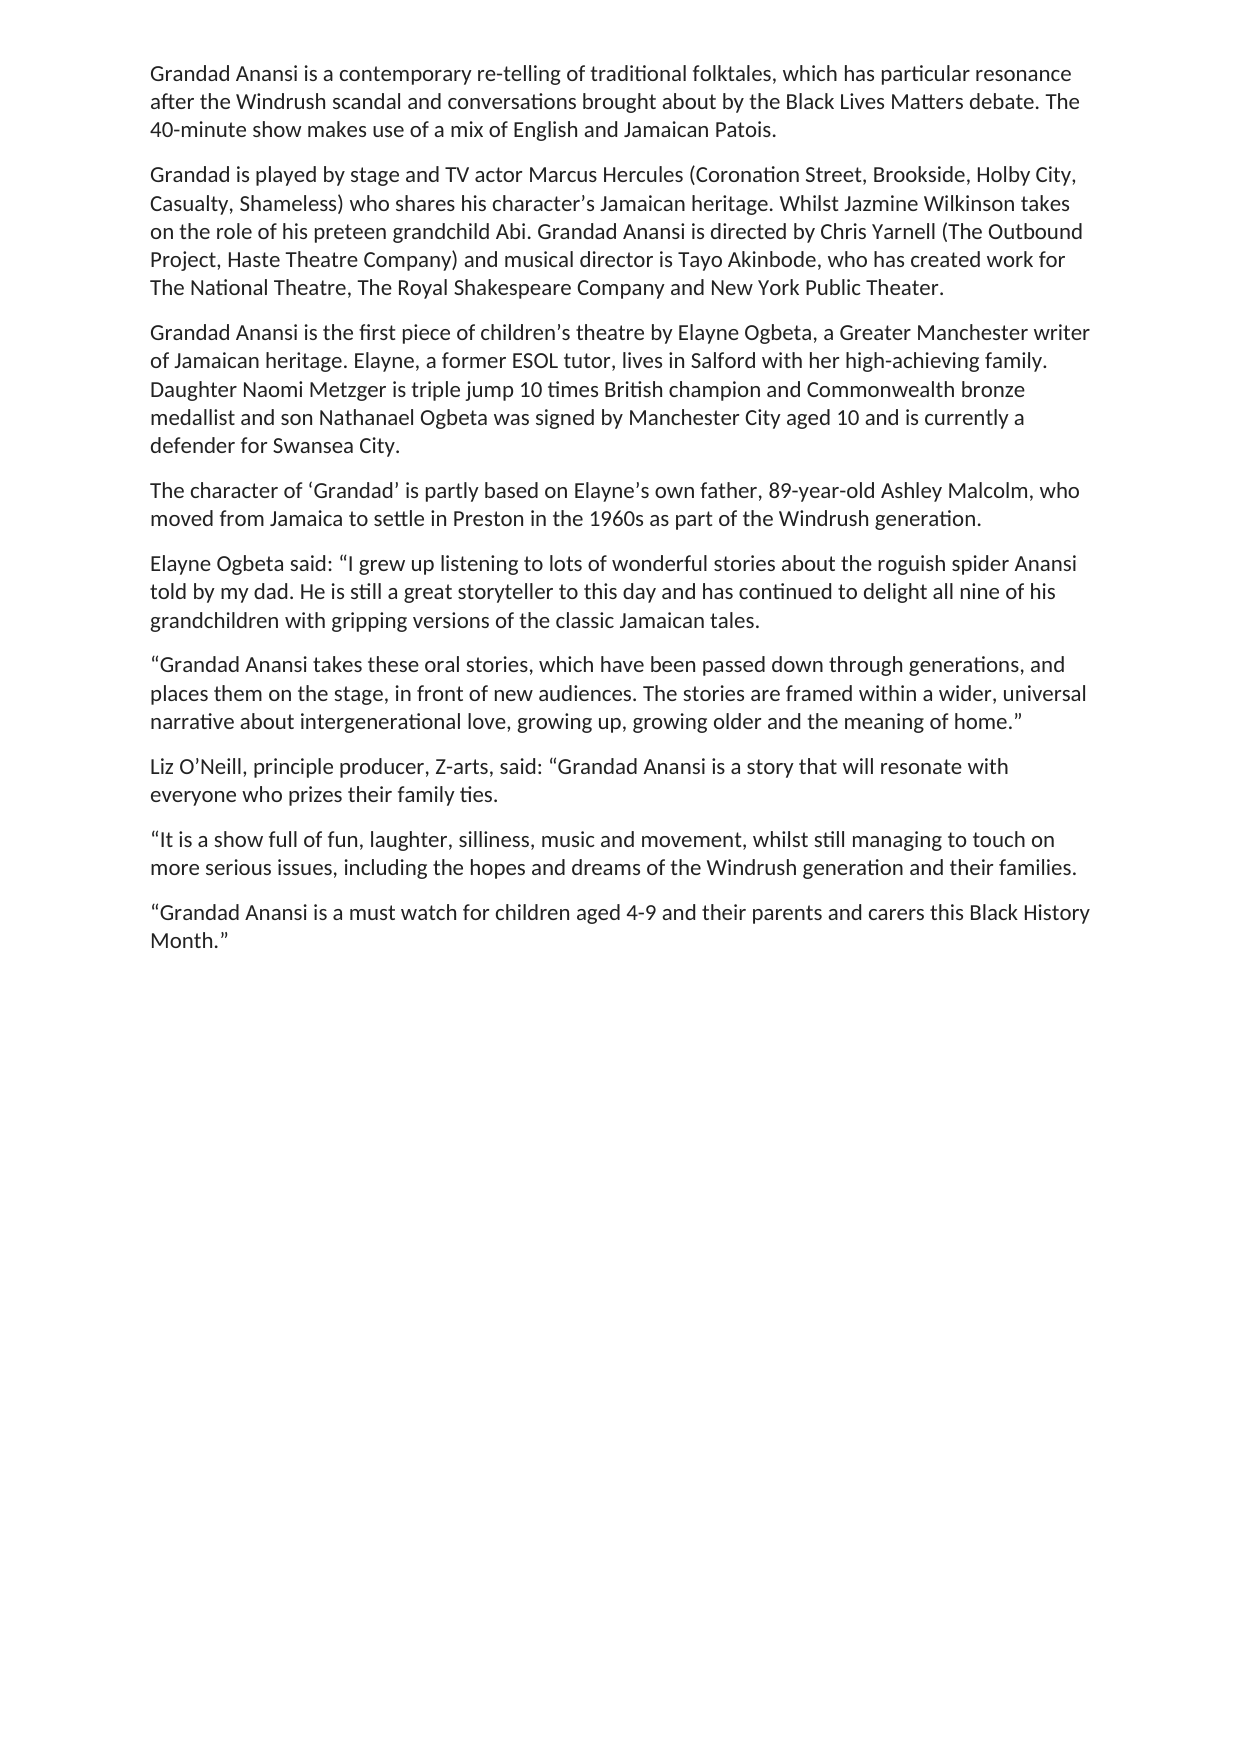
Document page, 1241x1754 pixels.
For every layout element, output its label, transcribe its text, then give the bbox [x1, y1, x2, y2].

text The character of ‘Grandad’ is partly based on Elayne’s own father, 89-year-old Ashley Malcolm, who moved from Jamaica to settle in Preston in the 1960s as part of the Windrush generation. [150, 476, 1090, 532]
text “Grandad Anansi is a must watch for children aged 4-9 and their parents and carers this Black History Month.” [150, 898, 1090, 954]
text Grandad is played by stage and TV actor Marcus Hercules (Coronation Street, Brookside, Holby City, Casualty, Shameless) who shares his character’s Jamaican heritage. Whilst Jazmine Wilkinson takes on the role of his preteen grandchild Abi. Grandad Anansi is directed by Chris Yarnell (The Outbound Project, Haste Theatre Company) and musical director is Tayo Akinbode, who has created work for The National Theatre, The Royal Shakespeare Company and New York Public Theater. [150, 161, 1090, 301]
text Grandad Anansi is the first piece of children’s theatre by Elayne Ogbeta, a Greater Manchester writer of Jamaican heritage. Elayne, a former ESOL tutor, lives in Salford with her high-achieving family. Daughter Naomi Metzger is triple jump 10 times British champion and Commonwealth bronze medallist and son Nathanael Ogbeta was signed by Manchester City aged 10 and is currently a defender for Swansea City. [150, 318, 1090, 459]
text Elayne Ogbeta said: “I grew up listening to lots of wonderful stories about the roguish spider Anansi told by my dad. He is still a great storyteller to this day and has continued to delight all nine of his grandchildren with gripping versions of the classic Jamaican tales. [150, 549, 1090, 634]
text “Grandad Anansi takes these oral stories, which have been passed down through generations, and places them on the stage, in front of new audiences. The stories are framed within a wider, universal narrative about intergenerational love, growing up, growing older and the meaning of home.” [150, 651, 1090, 735]
text Grandad Anansi is a contemporary re-telling of traditional folktales, which has particular resonance after the Windrush scandal and conversations brought about by the Black Lives Matters debate. The 40-minute show makes use of a mix of English and Jamaican Patois. [150, 59, 1090, 144]
text Liz O’Neill, principle producer, Z-arts, said: “Grandad Anansi is a story that will resonate with everyone who prizes their family ties. [150, 752, 1090, 808]
text “It is a show full of fun, laughter, silliness, music and movement, whilst still managing to touch on more serious issues, including the hopes and dreams of the Windrush generation and their families. [150, 825, 1090, 881]
